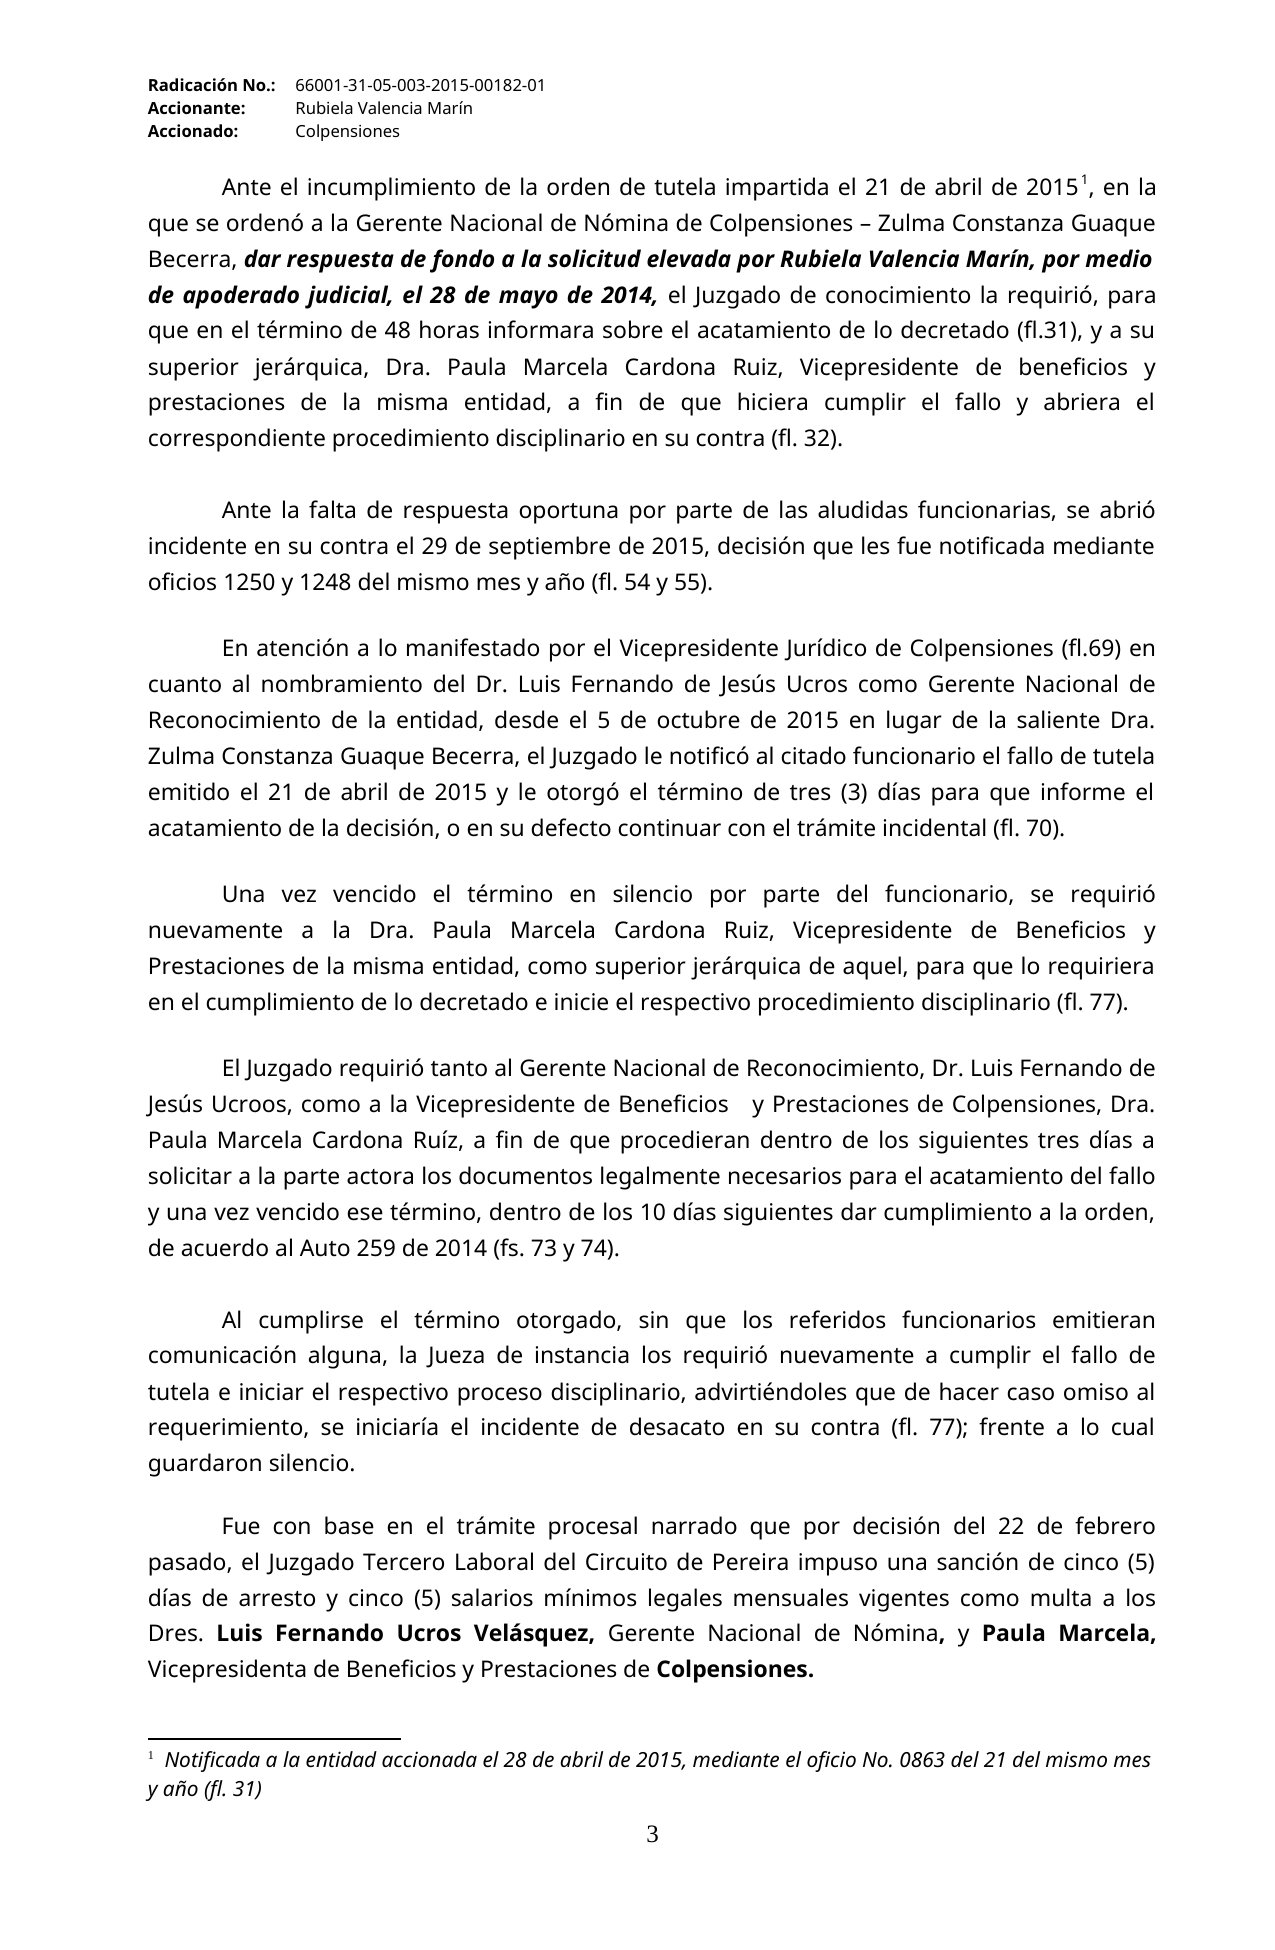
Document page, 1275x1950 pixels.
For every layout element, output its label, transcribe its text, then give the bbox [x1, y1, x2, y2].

text Una vez vencido el término en silencio por parte del funcionario, se requirió nuevamente a la Dra. Paula Marcela Cardona Ruiz, Vicepresidente de Beneficios y Prestaciones de la misma entidad, como superior jerárquica de aquel, para que lo requiriera en el cumplimiento de lo decretado e inicie el respectivo procedimiento disciplinario (fl. 77). [148, 878, 1157, 1017]
text En atención a lo manifestado por el Vicepresidente Jurídico de Colpensiones (fl.69) en cuanto al nombramiento del Dr. Luis Fernando de Jesús Ucros como Gerente Nacional de Reconocimiento de la entidad, desde el 5 de octubre de 2015 en lugar de la saliente Dra. Zulma Constanza Guaque Becerra, el Juzgado le notificó al citado funcionario el fallo de tutela emitido el 21 de abril de 2015 y le otorgó el término de tres (3) días para que informe el acatamiento de la decisión, o en su defecto continuar con el trámite incidental (fl. 70). [148, 632, 1157, 843]
text Ante la falta de respuesta oportuna por parte de las aludidas funcionarias, se abrió incidente en su contra el 29 de septiembre de 2015, decisión que les fue notificada mediante oficios 1250 y 1248 del mismo mes y año (fl. 54 y 55). [148, 494, 1157, 597]
text Ante el incumplimiento de la orden de tutela impartida el 21 de abril de 2015, en la que se ordenó a la Gerente Nacional de Nómina de Colpensiones – Zulma Constanza Guaque Becerra, dar respuesta de fondo a la solicitud elevada por Rubiela Valencia Marín, por medio de apoderado judicial, el 28 de mayo de 2014, el Juzgado de conocimiento la requirió, para que en el término de 48 horas informara sobre el acatamiento de lo decretado (fl.31), y a su superior jerárquica, Dra. Paula Marcela Cardona Ruiz, Vicepresidente de beneficios y prestaciones de la misma entidad, a fin de que hiciera cumplir el fallo y abriera el correspondiente procedimiento disciplinario en su contra (fl. 32). [148, 171, 1157, 453]
text El Juzgado requirió tanto al Gerente Nacional de Reconocimiento, Dr. Luis Fernando de Jesús Ucroos, como a la Vicepresidente de Beneficios y Prestaciones de Colpensiones, Dra. Paula Marcela Cardona Ruíz, a fin de que procedieran dentro de los siguientes tres días a solicitar a la parte actora los documentos legalmente necesarios para el acatamiento del fallo y una vez vencido ese término, dentro de los 10 días siguientes dar cumplimiento a la orden, de acuerdo al Auto 259 de 2014 (fs. 73 y 74). [148, 1052, 1157, 1263]
text Al cumplirse el término otorgado, sin que los referidos funcionarios emitieran comunicación alguna, la Jueza de instancia los requirió nuevamente a cumplir el fallo de tutela e iniciar el respectivo proceso disciplinario, advirtiéndoles que de hacer caso omiso al requerimiento, se iniciaría el incidente de desacato en su contra (fl. 77); frente a lo cual guardaron silencio. [148, 1303, 1157, 1478]
text Fue con base en el trámite procesal narrado que por decisión del 22 de febrero pasado, el Juzgado Tercero Laboral del Circuito de Pereira impuso una sanción de cinco (5) días de arresto y cinco (5) salarios mínimos legales mensuales vigentes como multa a los Dres. Luis Fernando Ucros Velásquez, Gerente Nacional de Nómina, y Paula Marcela, Vicepresidenta de Beneficios y Prestaciones de Colpensiones. [148, 1509, 1157, 1684]
